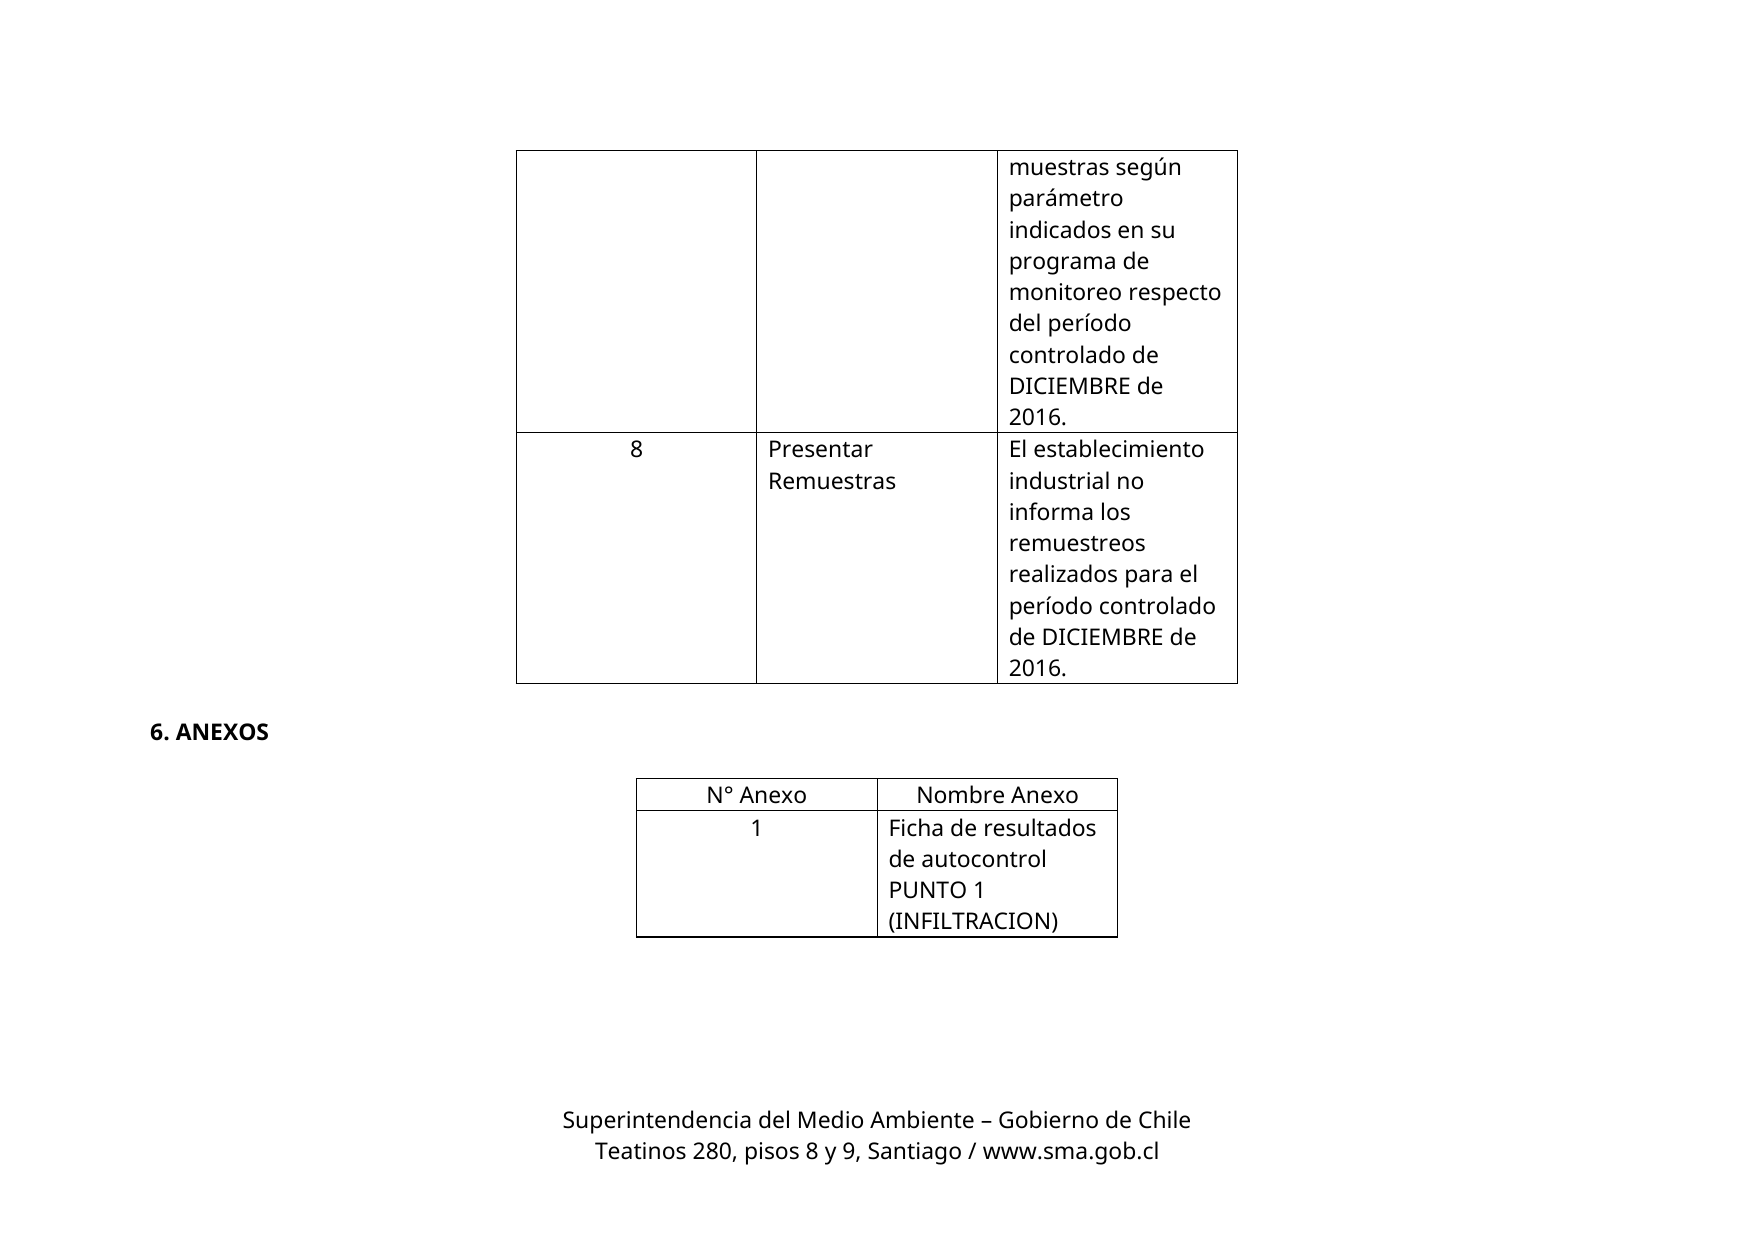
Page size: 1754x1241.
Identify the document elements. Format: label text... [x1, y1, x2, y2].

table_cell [757, 151, 997, 432]
table_header N° Anexo [637, 779, 877, 810]
table_cell 5 [517, 151, 756, 432]
table_cell Ficha de resultados de autocontrol PUNTO 1 (INFILTRACION) [878, 811, 1117, 936]
table_cell 8 [517, 433, 756, 683]
table_cell El establecimiento industrial no informa los remuestreos realizados para el período controlado de DICIEMBRE de 2016. [998, 433, 1237, 683]
table_cell Presentar Remuestras [757, 433, 997, 683]
text 6. ANEXOS [150, 684, 1604, 747]
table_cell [998, 151, 1237, 432]
table_cell 1 [637, 811, 877, 936]
table_header Nombre Anexo [878, 779, 1117, 810]
